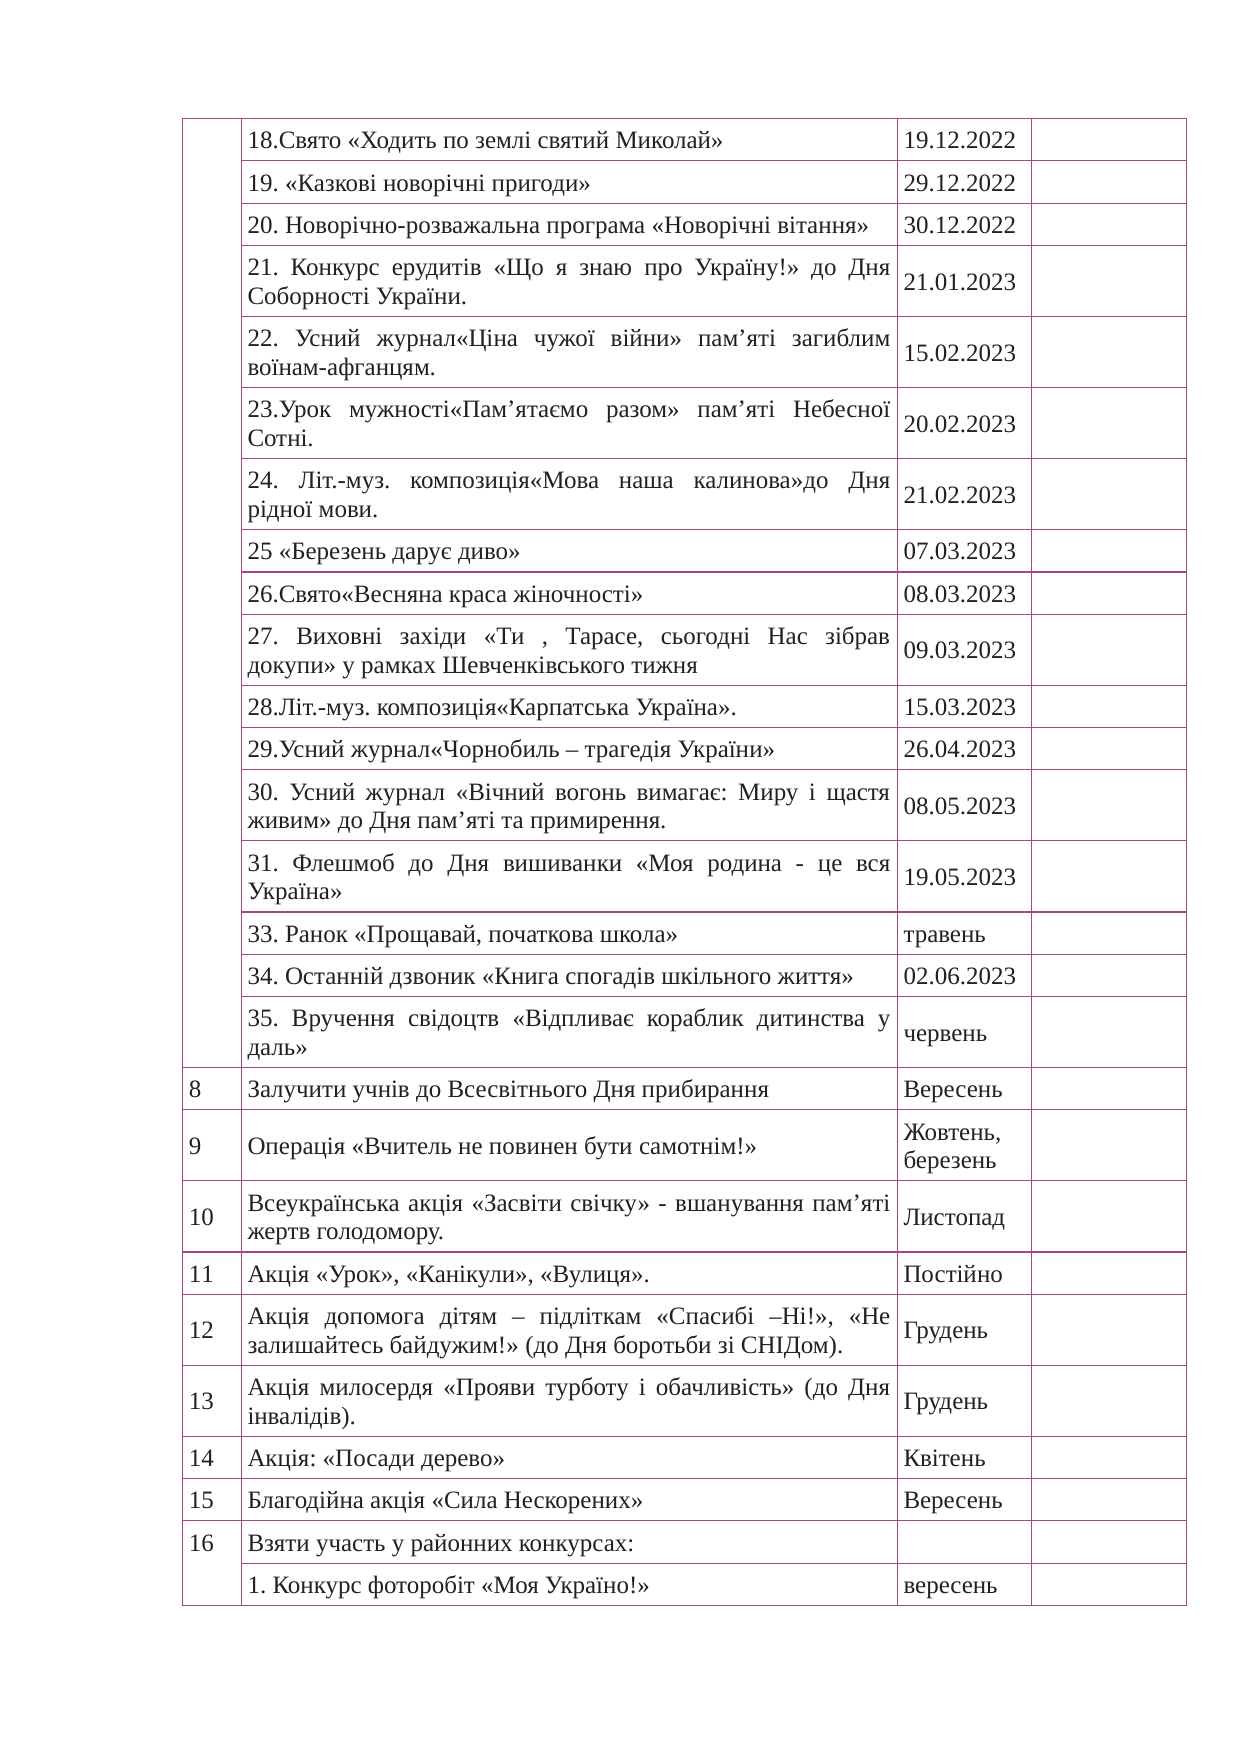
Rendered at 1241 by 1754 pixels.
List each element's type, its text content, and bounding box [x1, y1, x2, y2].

table_cell Взяти участь у районних конкурсах: [242, 1521, 897, 1563]
table_cell [1032, 317, 1186, 387]
table_cell 24. Літ.-муз. композиція«Мова наша калинова»до Дня рідної мови. [242, 459, 897, 529]
table_cell 8 [183, 1068, 241, 1109]
table_cell 31. Флешмоб до Дня вишиванки «Моя родина - це вся Україна» [242, 841, 897, 911]
table_cell Акція: «Посади дерево» [242, 1437, 897, 1478]
table_cell 10 [183, 1181, 241, 1251]
table_cell 12 [183, 1295, 241, 1365]
table_cell Постійно [898, 1253, 1031, 1294]
table_cell червень [898, 997, 1031, 1067]
table_cell 19. «Казкові новорічні пригоди» [242, 161, 897, 203]
table_cell 9 [183, 1110, 241, 1180]
table_cell 35. Вручення свідоцтв «Відпливає кораблик дитинства у даль» [242, 997, 897, 1067]
table_cell Операція «Вчитель не повинен бути самотнім!» [242, 1110, 897, 1180]
table_cell 30. Усний журнал «Вічний вогонь вимагає: Миру і щастя живим» до Дня пам’яті та примирення. [242, 770, 897, 840]
table_cell [1032, 1068, 1186, 1109]
table_cell [1032, 573, 1186, 614]
table_cell 07.03.2023 [898, 530, 1031, 571]
table_cell [898, 1521, 1031, 1563]
table_cell [1032, 204, 1186, 245]
table_cell [1032, 913, 1186, 954]
table_cell [1032, 530, 1186, 571]
table_cell 25 «Березень дарує диво» [242, 530, 897, 571]
table_cell 11 [183, 1253, 241, 1294]
table_cell 30.12.2022 [898, 204, 1031, 245]
table_cell Акція милосердя «Прояви турботу і обачливість» (до Дня інвалідів). [242, 1366, 897, 1436]
table_cell 19.12.2022 [898, 119, 1031, 160]
table_cell 29.Усний журнал«Чорнобиль – трагедія України» [242, 728, 897, 769]
table_cell [1032, 1295, 1186, 1365]
table_cell 21.02.2023 [898, 459, 1031, 529]
table_cell [1032, 1181, 1186, 1251]
table_cell 15.02.2023 [898, 317, 1031, 387]
table_cell Листопад [898, 1181, 1031, 1251]
table_cell 1. Конкурс фоторобіт «Моя Україно!» [242, 1564, 897, 1605]
table_cell 26.Свято«Весняна краса жіночності» [242, 573, 897, 614]
table_cell 18.Свято «Ходить по землі святий Миколай» [242, 119, 897, 160]
table_cell 16 [183, 1521, 241, 1605]
table_cell Всеукраїнська акція «Засвіти свічку» - вшанування пам’яті жертв голодомору. [242, 1181, 897, 1251]
table_cell 22. Усний журнал«Ціна чужої війни» пам’яті загиблим воїнам-афганцям. [242, 317, 897, 387]
table_cell 26.04.2023 [898, 728, 1031, 769]
table_cell 14 [183, 1437, 241, 1478]
table_cell [1032, 388, 1186, 458]
table_cell [1032, 161, 1186, 203]
table_cell [1032, 1564, 1186, 1605]
table_cell Квітень [898, 1437, 1031, 1478]
table_cell [1032, 615, 1186, 685]
table_cell [1032, 955, 1186, 996]
table_cell [1032, 770, 1186, 840]
table_cell [1032, 728, 1186, 769]
table_cell 28.Літ.-муз. композиція«Карпатська Україна». [242, 686, 897, 727]
table_cell [1032, 1521, 1186, 1563]
table_cell 15.03.2023 [898, 686, 1031, 727]
table_cell Грудень [898, 1295, 1031, 1365]
table_cell 08.03.2023 [898, 573, 1031, 614]
table_cell 34. Останній дзвоник «Книга спогадів шкільного життя» [242, 955, 897, 996]
table_cell 29.12.2022 [898, 161, 1031, 203]
table_cell 13 [183, 1366, 241, 1436]
table_cell 21. Конкурс ерудитів «Що я знаю про Україну!» до Дня Соборності України. [242, 246, 897, 316]
table_cell 27. Виховні західи «Ти , Тарасе, сьогодні Нас зібрав докупи» у рамках Шевченківського тижня [242, 615, 897, 685]
table_cell [1032, 1253, 1186, 1294]
table_cell [1032, 997, 1186, 1067]
table_cell 33. Ранок «Прощавай, початкова школа» [242, 913, 897, 954]
table_cell [1032, 686, 1186, 727]
table_cell 02.06.2023 [898, 955, 1031, 996]
table_cell 15 [183, 1479, 241, 1520]
table_cell [1032, 1437, 1186, 1478]
table_cell Вересень [898, 1068, 1031, 1109]
table_cell [1032, 1110, 1186, 1180]
table_cell [1032, 1366, 1186, 1436]
table_cell Грудень [898, 1366, 1031, 1436]
table_cell вересень [898, 1564, 1031, 1605]
table_cell [1032, 246, 1186, 316]
table_cell Акція допомога дітям – підліткам «Спасибі –Ні!», «Не залишайтесь байдужим!» (до Дня боротьби зі СНІДом). [242, 1295, 897, 1365]
table_cell [1032, 459, 1186, 529]
table_cell Благодійна акція «Сила Нескорених» [242, 1479, 897, 1520]
table_cell 23.Урок мужності«Пам’ятаємо разом» пам’яті Небесної Сотні. [242, 388, 897, 458]
table_cell [1032, 119, 1186, 160]
table_cell Жовтень, березень [898, 1110, 1031, 1180]
table_cell 20.02.2023 [898, 388, 1031, 458]
table_cell Залучити учнів до Всесвітнього Дня прибирання [242, 1068, 897, 1109]
table_cell 19.05.2023 [898, 841, 1031, 911]
table_cell Вересень [898, 1479, 1031, 1520]
table_cell Акція «Урок», «Канікули», «Вулиця». [242, 1253, 897, 1294]
table_cell травень [898, 913, 1031, 954]
table_cell 08.05.2023 [898, 770, 1031, 840]
table_cell 09.03.2023 [898, 615, 1031, 685]
table_cell [1032, 1479, 1186, 1520]
table_cell [1032, 841, 1186, 911]
table_cell 21.01.2023 [898, 246, 1031, 316]
table_cell 20. Новорічно-розважальна програма «Новорічні вітання» [242, 204, 897, 245]
